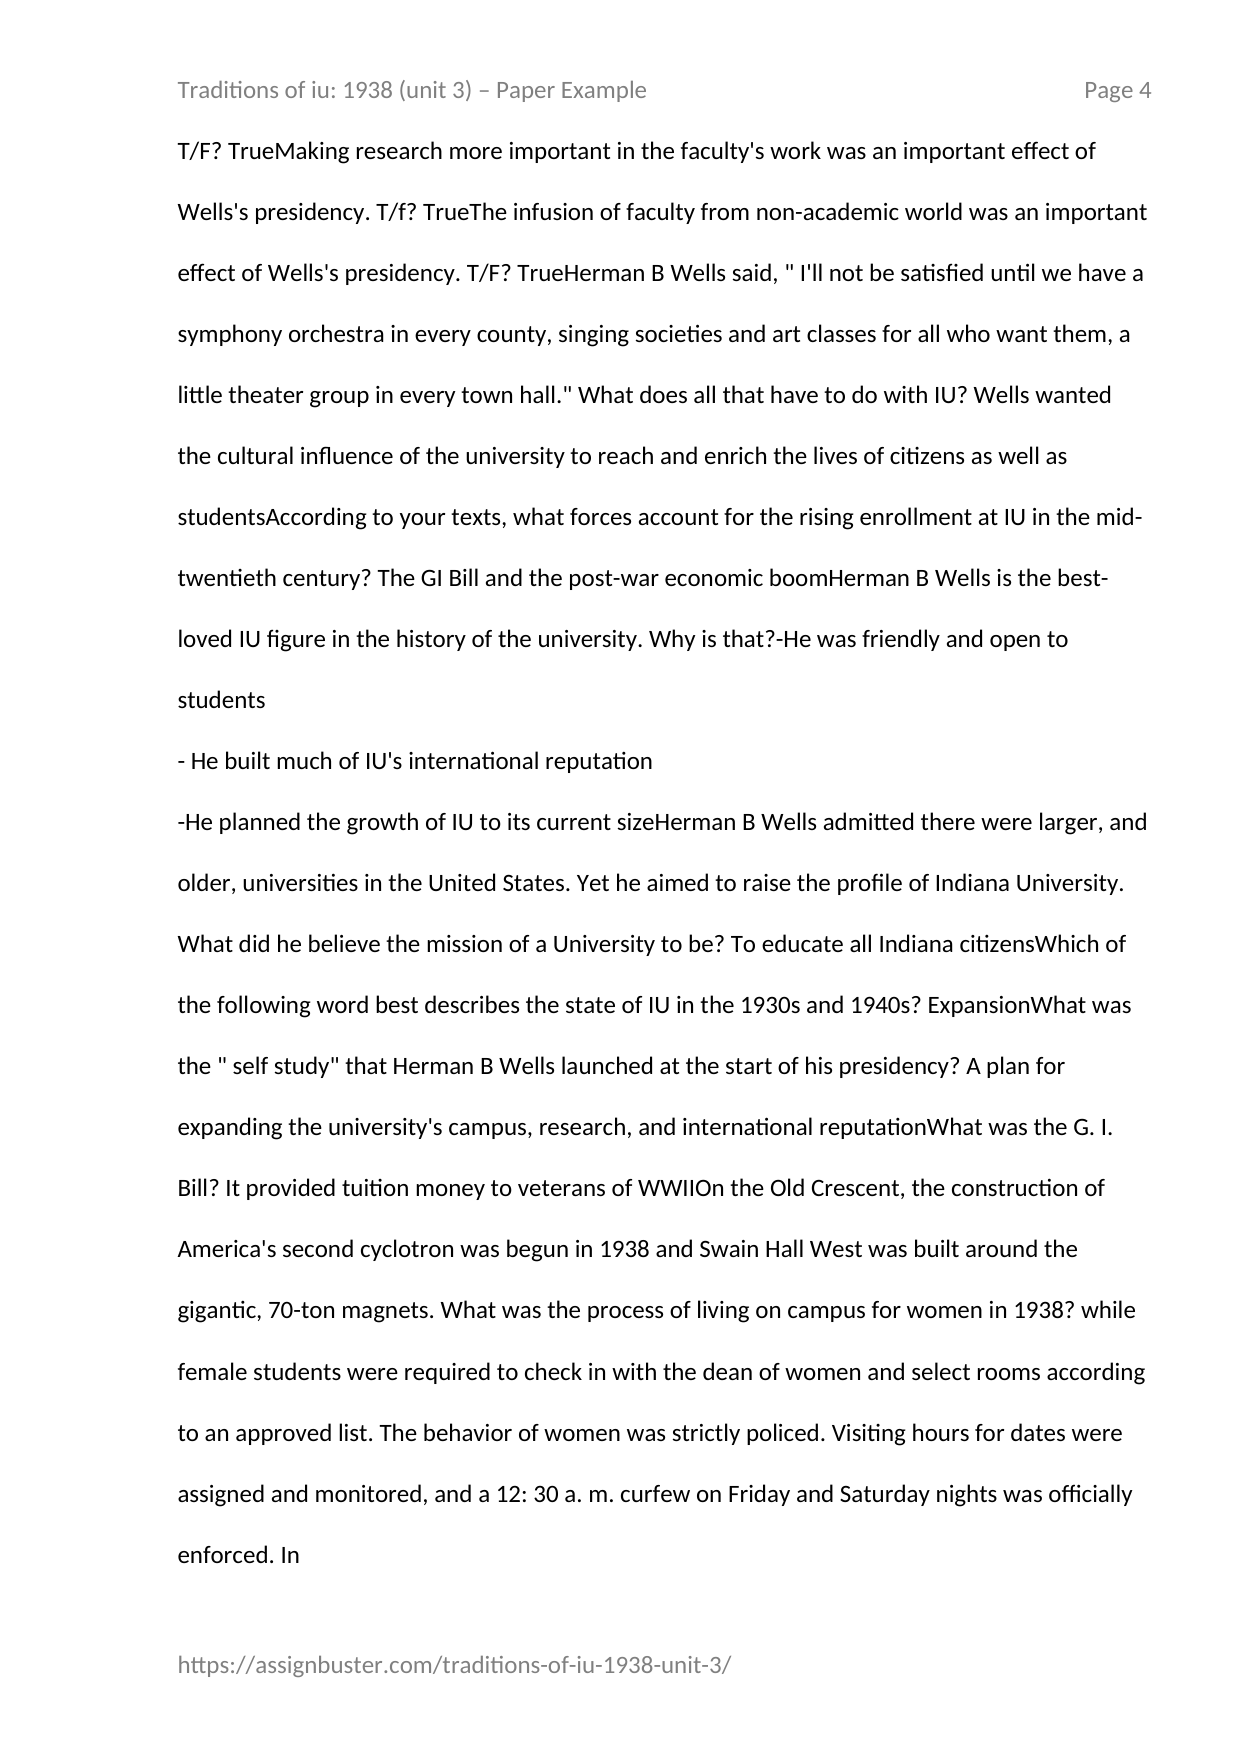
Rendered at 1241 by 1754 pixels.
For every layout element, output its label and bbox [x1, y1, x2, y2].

text [177, 135, 1152, 1569]
